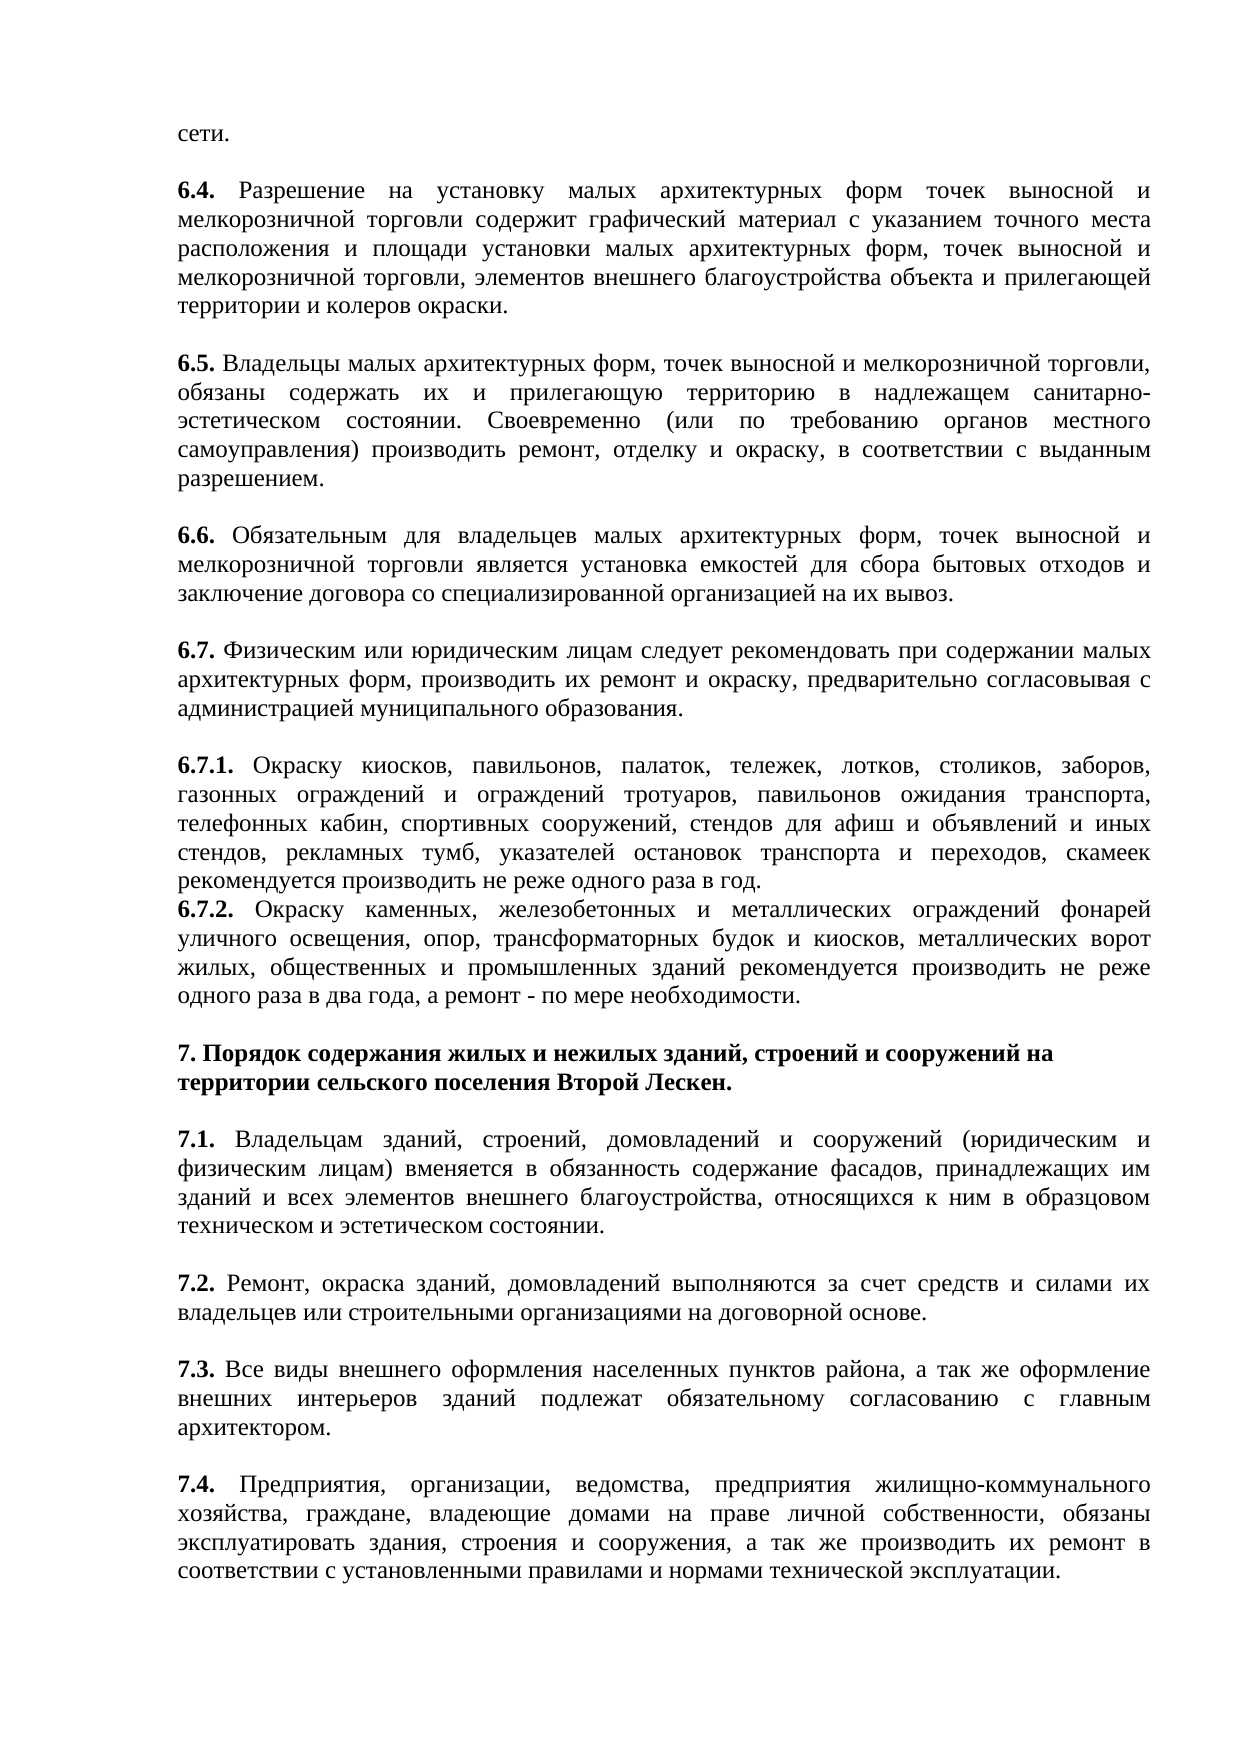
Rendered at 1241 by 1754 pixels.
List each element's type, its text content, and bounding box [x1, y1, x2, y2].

text 6.5. Владельцы малых архитектурных форм, точек выносной и мелкорозничной торговли, обязаны содержать их и прилегающую территорию в надлежащем санитарно-эстетическом состоянии. Своевременно (или по требованию органов местного самоуправления) производить ремонт, отделку и окраску, в соответствии с выданным разрешением. [177, 348, 1152, 492]
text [177, 118, 1152, 147]
text 7. Порядок содержания жилых и нежилых зданий, строений и сооружений на территории сельского поселения Второй Лескен. [177, 1038, 1152, 1096]
text 6.7.1. Окраску киосков, павильонов, палаток, тележек, лотков, столиков, заборов, газонных ограждений и ограждений тротуаров, павильонов ожидания транспорта, телефонных кабин, спортивных сооружений, стендов для афиш и объявлений и иных стендов, рекламных тумб, указателей остановок транспорта и переходов, скамеек рекомендуется производить не реже одного раза в год. [177, 751, 1152, 894]
text 6.6. Обязательным для владельцев малых архитектурных форм, точек выносной и мелкорозничной торговли является установка емкостей для сбора бытовых отходов и заключение договора со специализированной организацией на их вывоз. [177, 521, 1152, 607]
text 6.4. Разрешение на установку малых архитектурных форм точек выносной и мелкорозничной торговли содержит графический материал с указанием точного места расположения и площади установки малых архитектурных форм, точек выносной и мелкорозничной торговли, элементов внешнего благоустройства объекта и прилегающей территории и колеров окраски. [177, 176, 1152, 319]
text 7.3. Все виды внешнего оформления населенных пунктов района, а так же оформление внешних интерьеров зданий подлежат обязательному согласованию с главным архитектором. [177, 1354, 1152, 1441]
text 7.4. Предприятия, организации, ведомства, предприятия жилищно-коммунального хозяйства, граждане, владеющие домами на праве личной собственности, обязаны эксплуатировать здания, строения и сооружения, а так же производить их ремонт в соответствии с установленными правилами и нормами технической эксплуатации. [177, 1469, 1152, 1584]
text 6.7.2. Окраску каменных, железобетонных и металлических ограждений фонарей уличного освещения, опор, трансформаторных будок и киосков, металлических ворот жилых, общественных и промышленных зданий рекомендуется производить не реже одного раза в два года, а ремонт - по мере необходимости. [177, 894, 1152, 1009]
text 6.7. Физическим или юридическим лицам следует рекомендовать при содержании малых архитектурных форм, производить их ремонт и окраску, предварительно согласовывая с администрацией муниципального образования. [177, 636, 1152, 722]
text 7.1. Владельцам зданий, строений, домовладений и сооружений (юридическим и физическим лицам) вменяется в обязанность содержание фасадов, принадлежащих им зданий и всех элементов внешнего благоустройства, относящихся к ним в образцовом техническом и эстетическом состоянии. [177, 1124, 1152, 1239]
text 7.2. Ремонт, окраска зданий, домовладений выполняются за счет средств и силами их владельцев или строительными организациями на договорной основе. [177, 1268, 1152, 1326]
